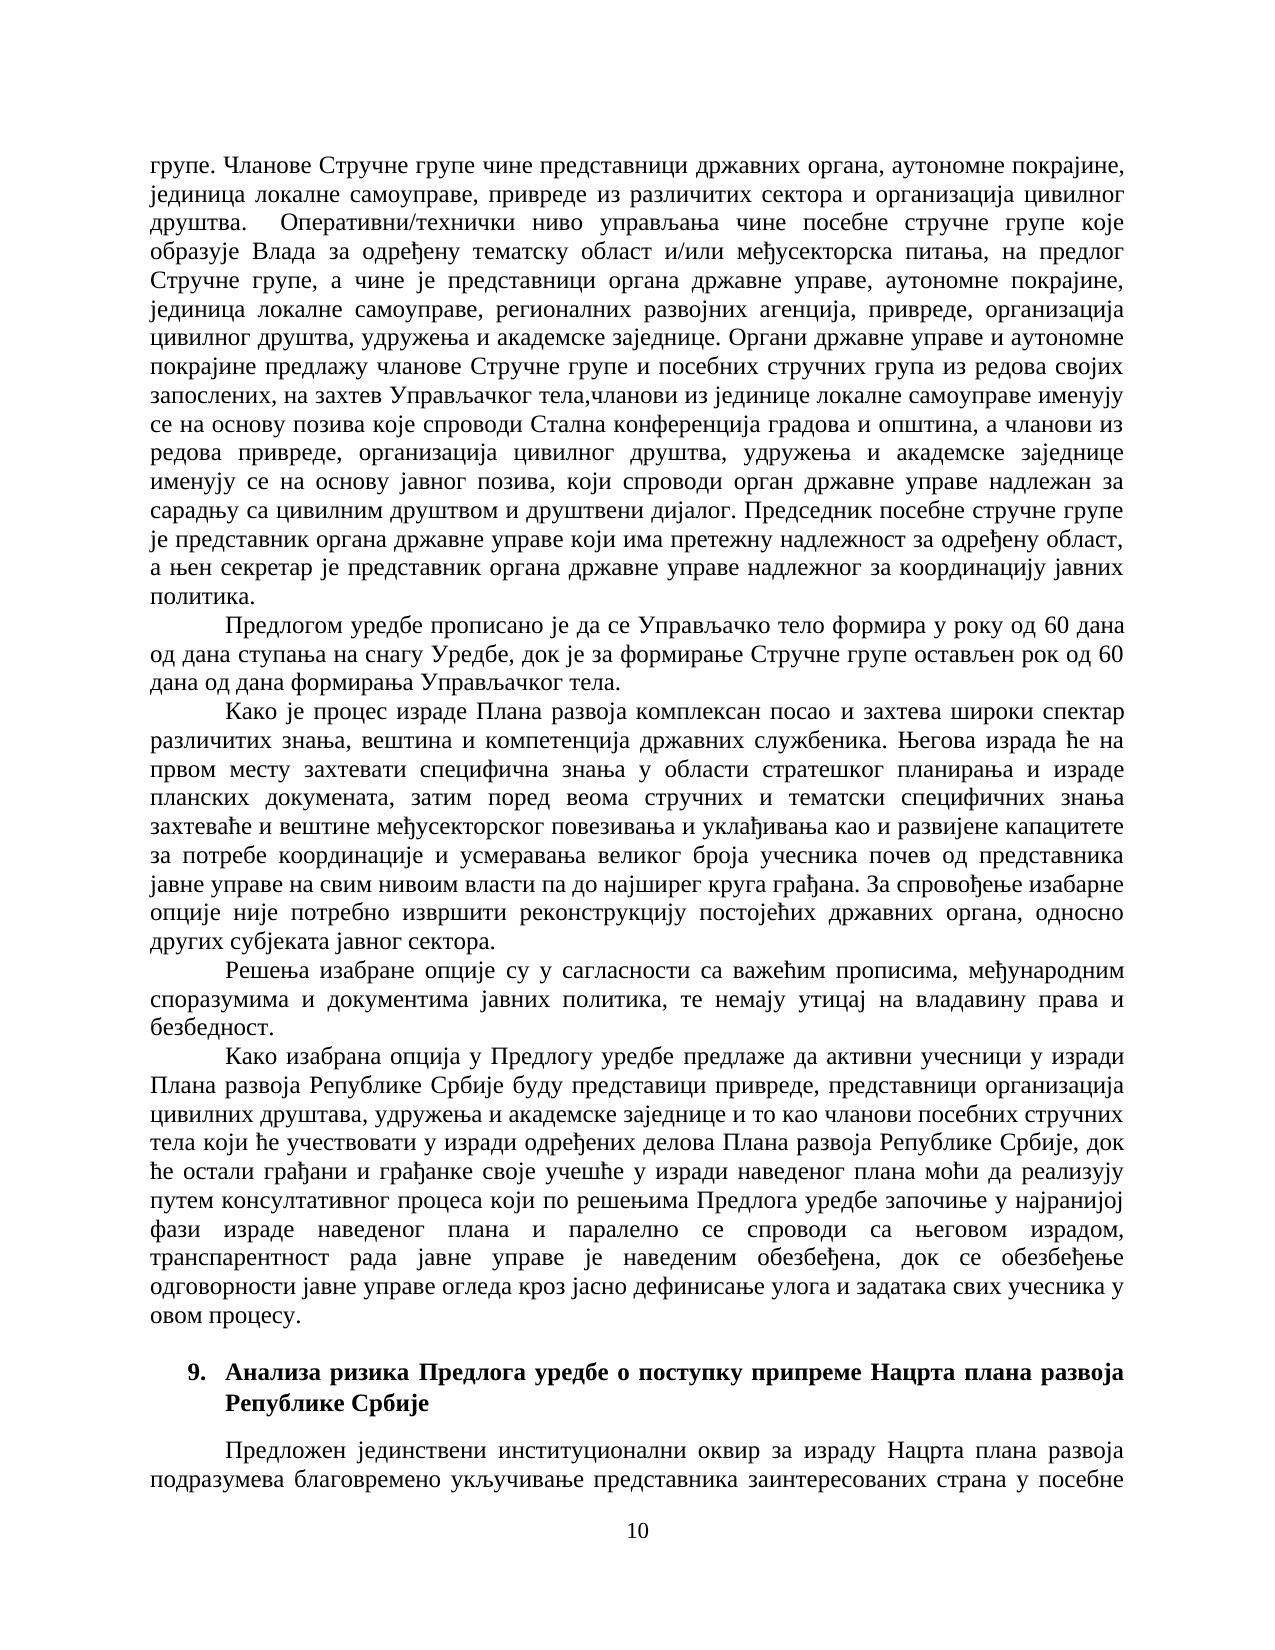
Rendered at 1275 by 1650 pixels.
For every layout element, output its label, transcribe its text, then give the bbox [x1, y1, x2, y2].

text Предлогом уредбе прописано је да се Управљачко тело формира у року од 60 дана од дана ступања на снагу Уредбе, док је за формирање Стручне групе остављен рок од 60 дана од дана формирања Управљачког тела. [150, 610, 1125, 696]
text Решења изабране опције су у сагласности са важећим прописима, међународним споразумима и документима јавних политика, те немају утицај на владавину права и безбедност. [150, 955, 1125, 1041]
text Како изабрана опција у Предлогу уредбе предлаже да активни учесници у изради Плана развоја Републике Србије буду представици привреде, представници организација цивилних друштава, удружења и академске заједнице и то као чланови посебних стручних тела који ће учествовати у изради одређених делова Плана развоја Републике Србије, док ће остали грађани и грађанке своје учешће у изради наведеног плана моћи да реализују путем консултативног процеса који по решењима Предлога уредбе започиње у најранијој фази израде наведеног плана и паралелно се спроводи са његовом израдом, транспарентност рада јавне управе је наведеним обезбеђена, док се обезбеђење одговорности јавне управе огледа кроз јасно дефинисање улога и задатака свих учесника у овом процесу. [150, 1041, 1125, 1329]
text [150, 150, 1125, 610]
list Анализа ризика Предлога уредбе о поступку припреме Нацрта плана развоја Републике Србије [187, 1357, 1125, 1417]
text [150, 1435, 1125, 1492]
text Како је процес израде Плана развоја комплексан посао и захтева широки спектар различитих знања, вештина и компетенција државних службеника. Његова израда ће на првом месту захтевати специфична знања у области стратешког планирања и израде планских докумената, затим поред веома стручних и тематски специфичних знања захтеваће и вештине међусекторског повезивања и уклађивања као и развијене капацитете за потребе координације и усмеравања великог броја учесника почев од представника јавне управе на свим нивоим власти па до најширег круга грађана. За спровођење изабарне опције није потребно извршити реконструкцију постојећих државних органа, односно других субјеката јавног сектора. [150, 696, 1125, 955]
